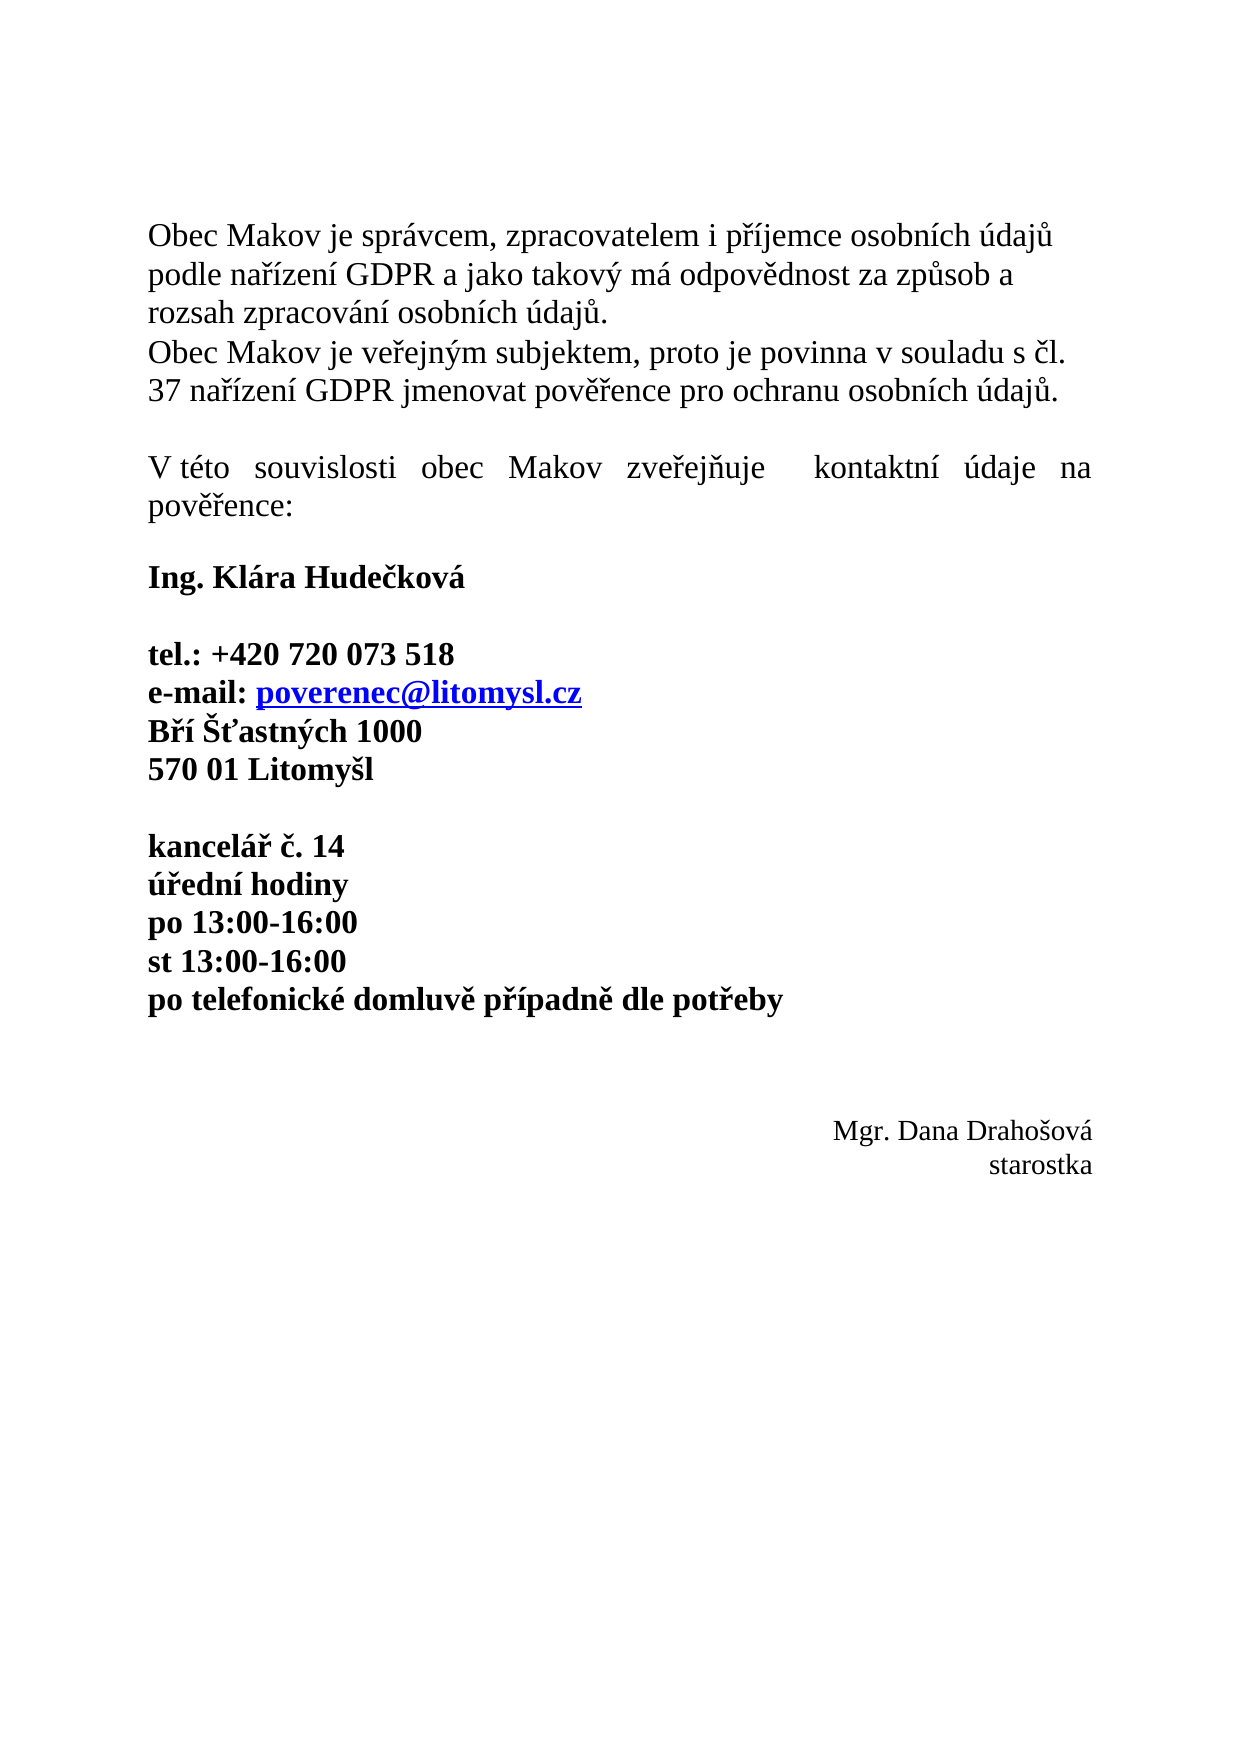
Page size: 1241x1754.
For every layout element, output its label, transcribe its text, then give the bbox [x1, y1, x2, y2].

text kancelář č. 14 [148, 826, 1093, 864]
text Ing. Klára Hudečková [148, 558, 1093, 596]
text e-mail: poverenec@litomysl.cz [148, 673, 1093, 711]
text úřední hodiny [148, 864, 1093, 903]
text V této souvislosti obec Makov zveřejňuje kontaktní údaje na pověřence: [148, 447, 1093, 523]
text Obec Makov je správcem, zpracovatelem i příjemce osobních údajů podle nařízení GDPR a jako takový má odpovědnost za způsob a rozsah zpracování osobních údajů. [148, 216, 1093, 331]
text Obec Makov je veřejným subjektem, proto je povinna v souladu s čl. 37 nařízení GDPR jmenovat pověřence pro ochranu osobních údajů. [148, 332, 1093, 408]
text po telefonické domluvě případně dle potřeby [148, 979, 1093, 1018]
text Bří Šťastných 1000 [148, 711, 1093, 749]
text 570 01 Litomyšl [148, 749, 1093, 788]
text starostka [148, 1147, 1093, 1181]
text po 13:00-16:00 [148, 903, 1093, 941]
text st 13:00-16:00 [148, 941, 1093, 979]
text tel.: +420 720 073 518 [148, 634, 1093, 673]
text Mgr. Dana Drahošová [148, 1113, 1093, 1147]
